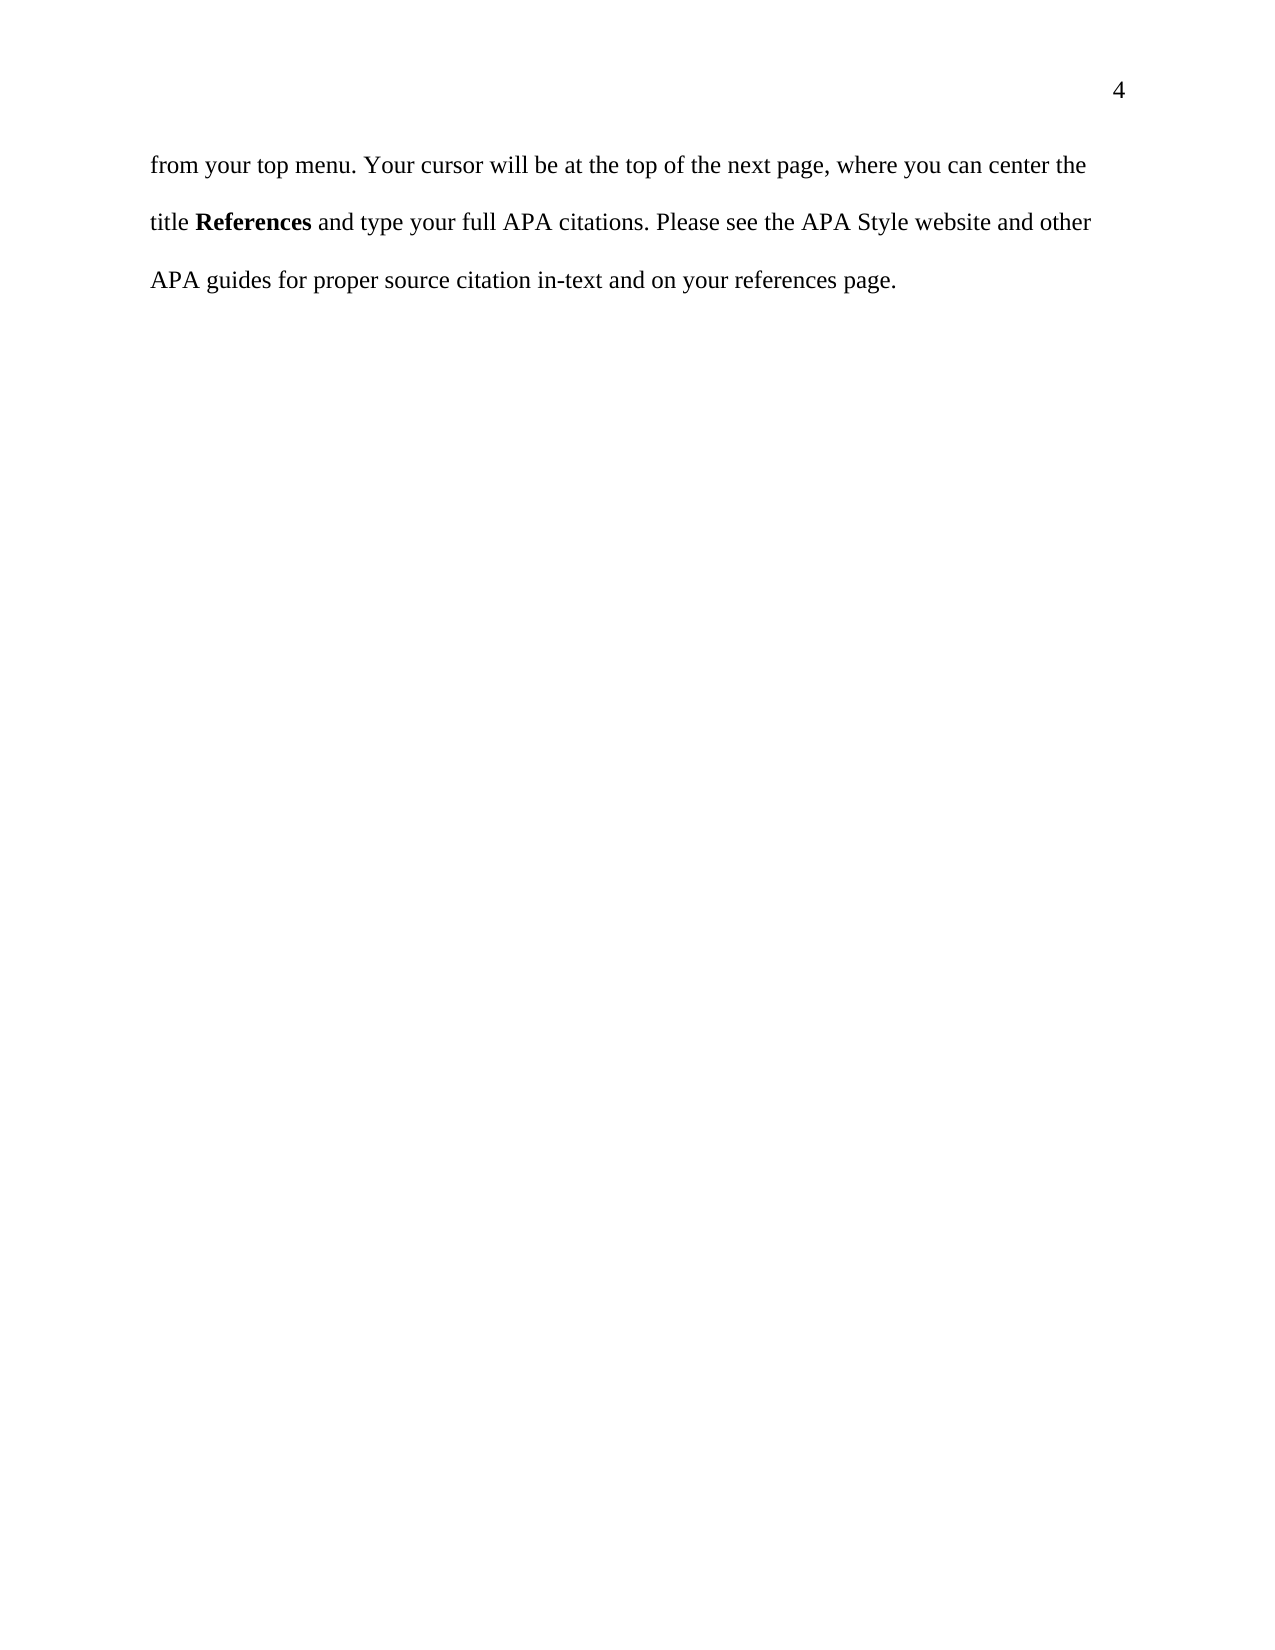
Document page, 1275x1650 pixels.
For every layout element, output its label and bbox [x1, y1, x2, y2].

text [150, 150, 1125, 294]
